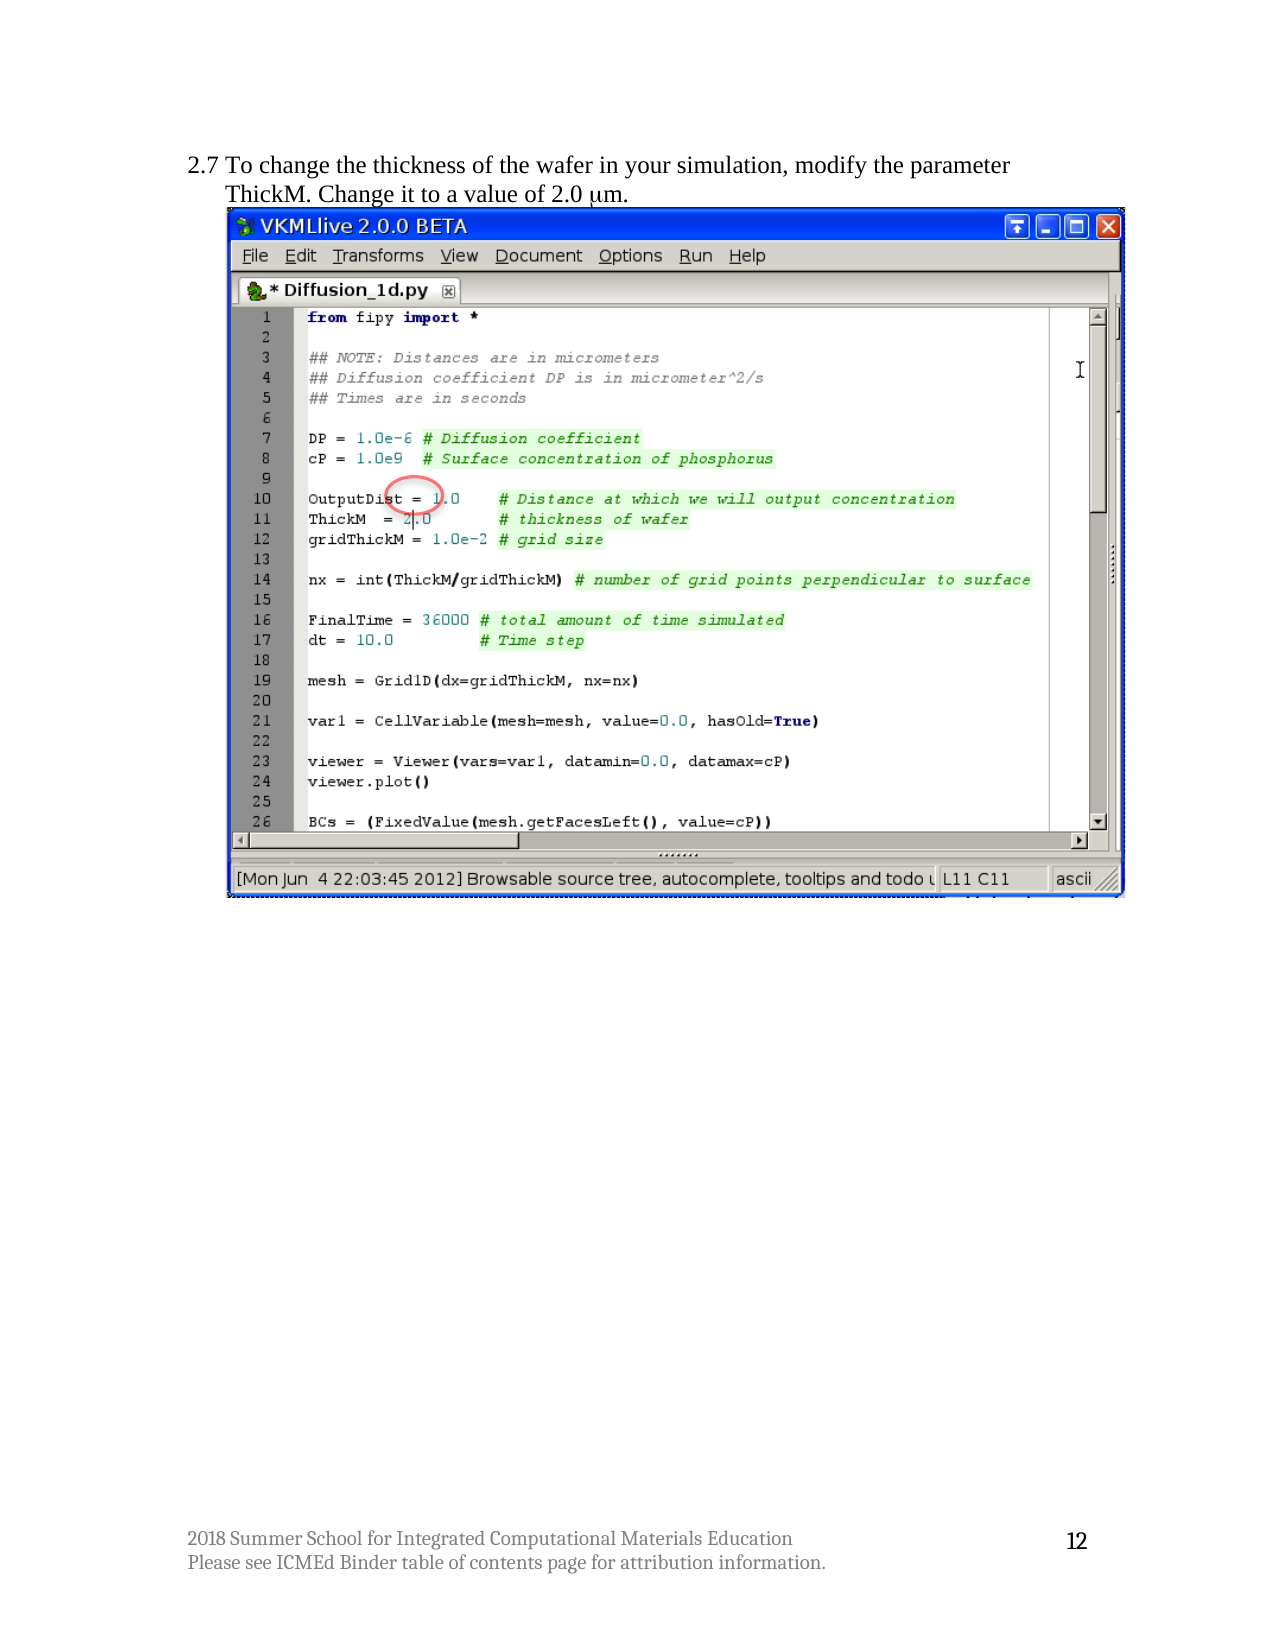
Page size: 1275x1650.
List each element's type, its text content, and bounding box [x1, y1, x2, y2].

picture [225, 207, 1125, 898]
